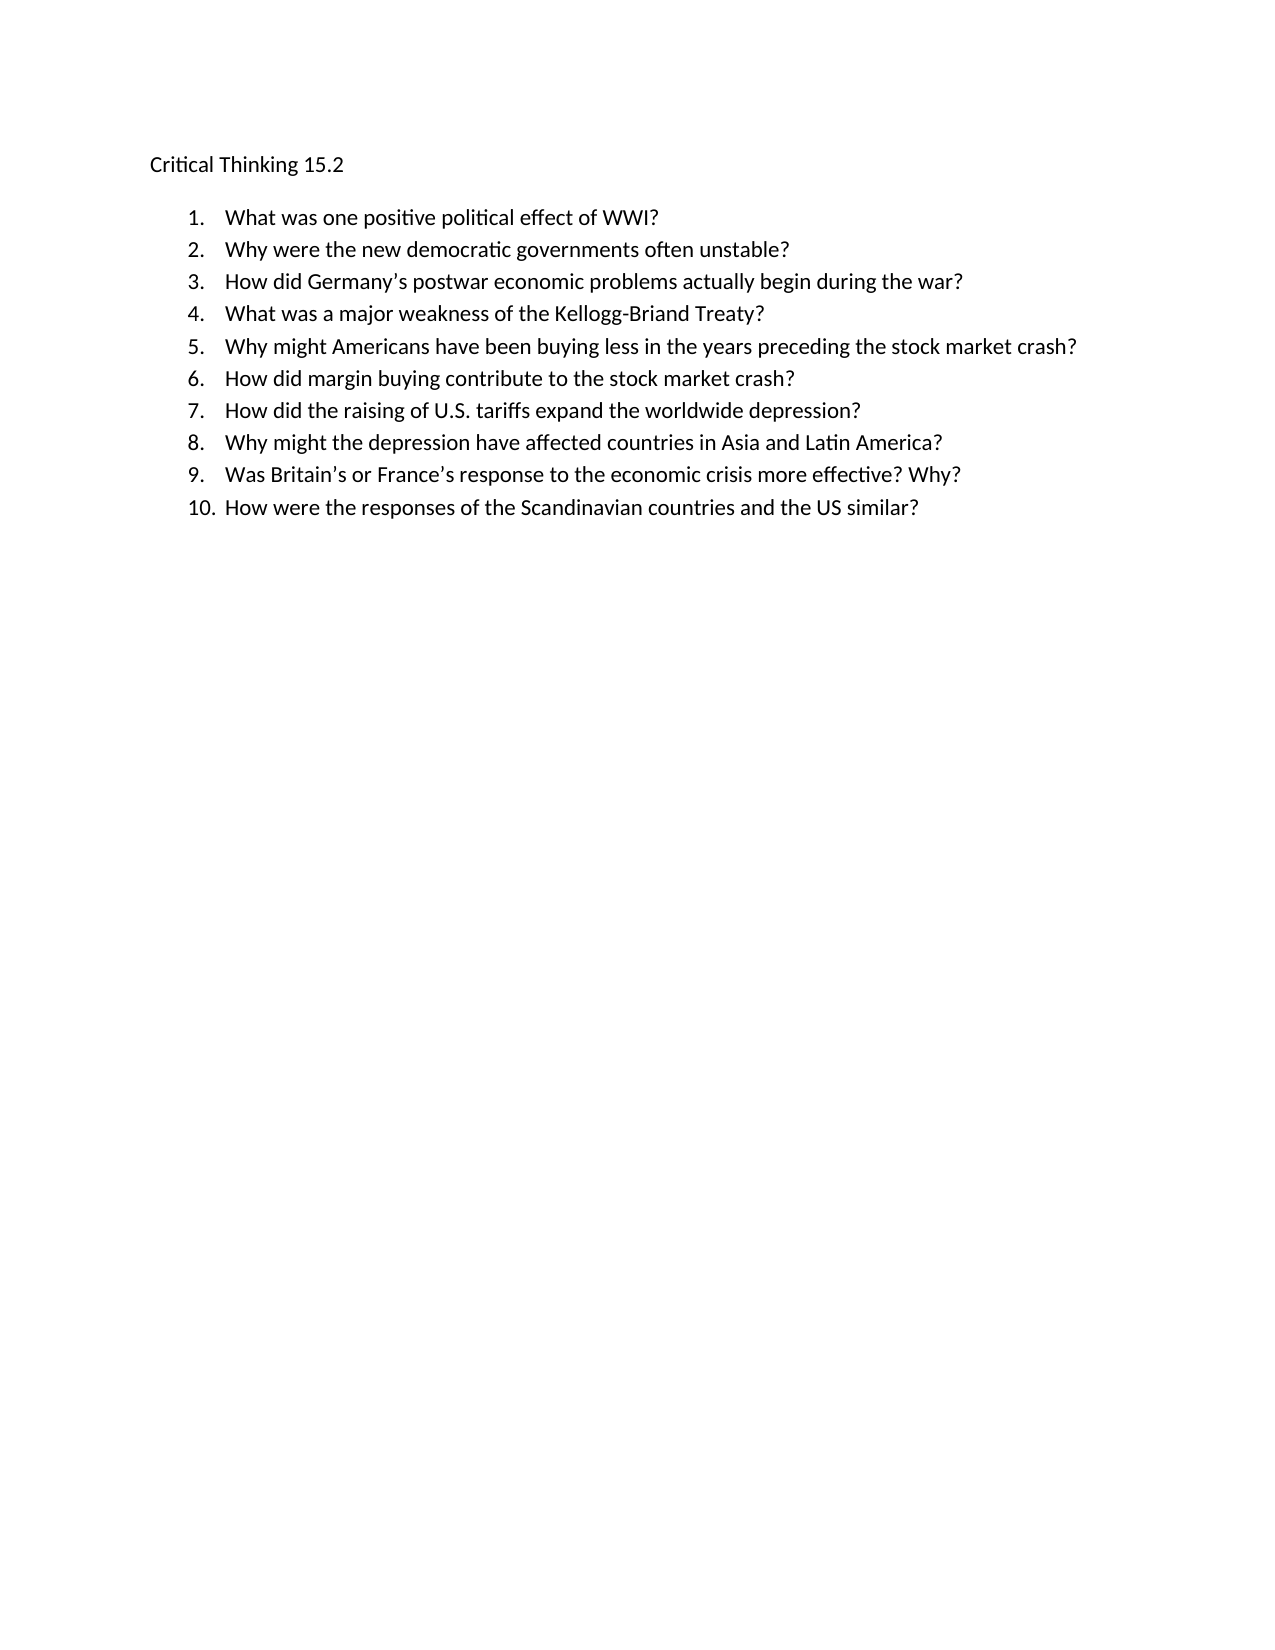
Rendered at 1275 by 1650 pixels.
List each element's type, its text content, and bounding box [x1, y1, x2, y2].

list What was one positive political effect of WWI? [187, 203, 1125, 231]
list What was a major weakness of the Kellogg-Briand Treaty? [187, 299, 1125, 328]
list Was Britain’s or France’s response to the economic crisis more effective? Why? [187, 461, 1125, 488]
list Why might the depression have affected countries in Asia and Latin America? [187, 428, 1125, 456]
list How did Germany’s postwar economic problems actually begin during the war? [187, 267, 1125, 295]
list Why might Americans have been buying less in the years preceding the stock market crash? [187, 332, 1125, 360]
list How did margin buying contribute to the stock market crash? [187, 364, 1125, 392]
list Why were the new democratic governments often unstable? [187, 235, 1125, 263]
list How did the raising of U.S. tariffs expand the worldwide depression? [187, 396, 1125, 424]
text Critical Thinking 15.2 [150, 150, 1125, 178]
list How were the responses of the Scandinavian countries and the US similar? [187, 493, 1125, 521]
